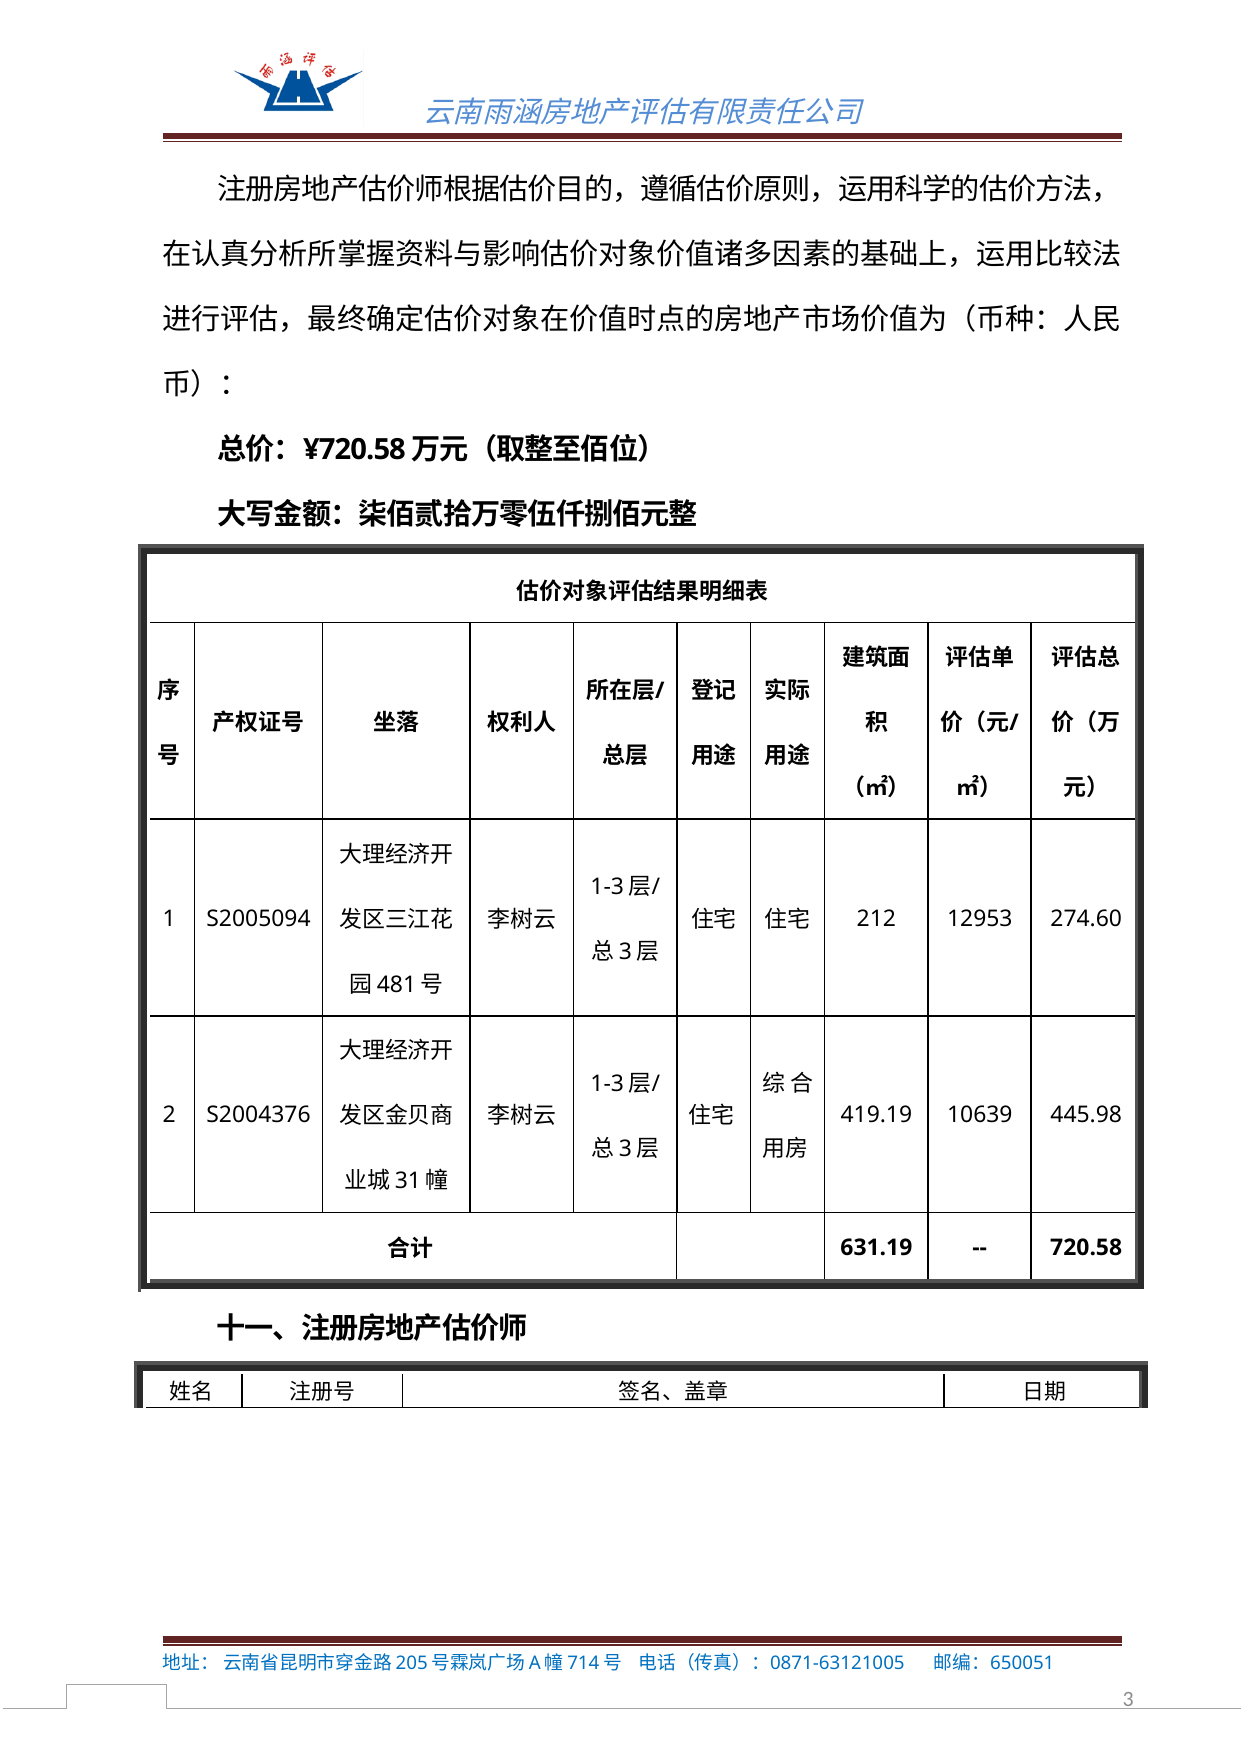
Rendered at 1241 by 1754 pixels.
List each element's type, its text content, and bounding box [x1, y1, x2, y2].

table_header 估价对象评估结果明细表 [150, 557, 1135, 622]
table_cell 419.19 [825, 1017, 927, 1211]
table_cell 1-3层/总3层 [574, 820, 676, 1015]
table_cell 住宅 [678, 820, 750, 1015]
table_cell 2 [150, 1017, 194, 1211]
table_cell 大理经济开发区金贝商业城31幢 [323, 1017, 469, 1211]
table_cell 住宅 [751, 820, 824, 1015]
text 总价：¥720.58万元（取整至佰位） [162, 414, 1122, 479]
table_cell 1-3层/总3层 [574, 1017, 676, 1211]
table_header 日期 [945, 1374, 1139, 1406]
table_cell S2004376 [195, 1017, 322, 1211]
table_header 姓名 [146, 1374, 241, 1406]
table_cell [677, 1213, 824, 1279]
table_cell 大理经济开发区三江花园481号 [323, 820, 469, 1015]
table_cell 序号 [150, 623, 194, 818]
table_cell 1 [150, 820, 194, 1015]
table_header 签名、盖章 [403, 1374, 943, 1406]
table_cell 评估单价（元/㎡） [929, 623, 1030, 818]
table_cell 12953 [929, 820, 1030, 1015]
table_cell S2005094 [195, 820, 322, 1015]
table_cell 实际用途 [751, 623, 824, 818]
text 注册房地产估价师根据估价目的，遵循估价原则，运用科学的估价方法，在认真分析所掌握资料与影响估价对象价值诸多因素的基础上，运用比较法进行评估，最终确定估价对象在价值时点的房地产市场价值为（币种：人民币）： [162, 154, 1122, 414]
table_cell 李树云 [471, 820, 573, 1015]
table_cell 评估总价（万元） [1032, 623, 1135, 818]
table_cell 631.19 [825, 1213, 927, 1279]
table_cell 720.58 [1032, 1213, 1135, 1279]
table_cell 李树云 [471, 1017, 573, 1211]
table_header 注册号 [243, 1374, 402, 1406]
table_cell 住宅 [678, 1017, 750, 1211]
table_cell 合计 [150, 1213, 676, 1279]
text 十一、注册房地产估价师 [162, 1304, 1122, 1347]
table_cell 10639 [929, 1017, 1030, 1211]
table_cell 产权证号 [195, 623, 322, 818]
table_cell 坐落 [323, 623, 469, 818]
table_cell 所在层/总层 [574, 623, 676, 818]
text 大写金额：柒佰贰拾万零伍仟捌佰元整 [162, 479, 1122, 544]
table_cell 212 [825, 820, 927, 1015]
table_cell 274.60 [1032, 820, 1135, 1015]
picture [224, 50, 364, 127]
table_cell 权利人 [471, 623, 573, 818]
table_cell 综合用房 [751, 1017, 824, 1211]
table_cell 建筑面积（㎡） [825, 623, 927, 818]
table_cell 登记用途 [678, 623, 750, 818]
table_cell -- [929, 1213, 1030, 1279]
table_cell 445.98 [1032, 1017, 1135, 1211]
